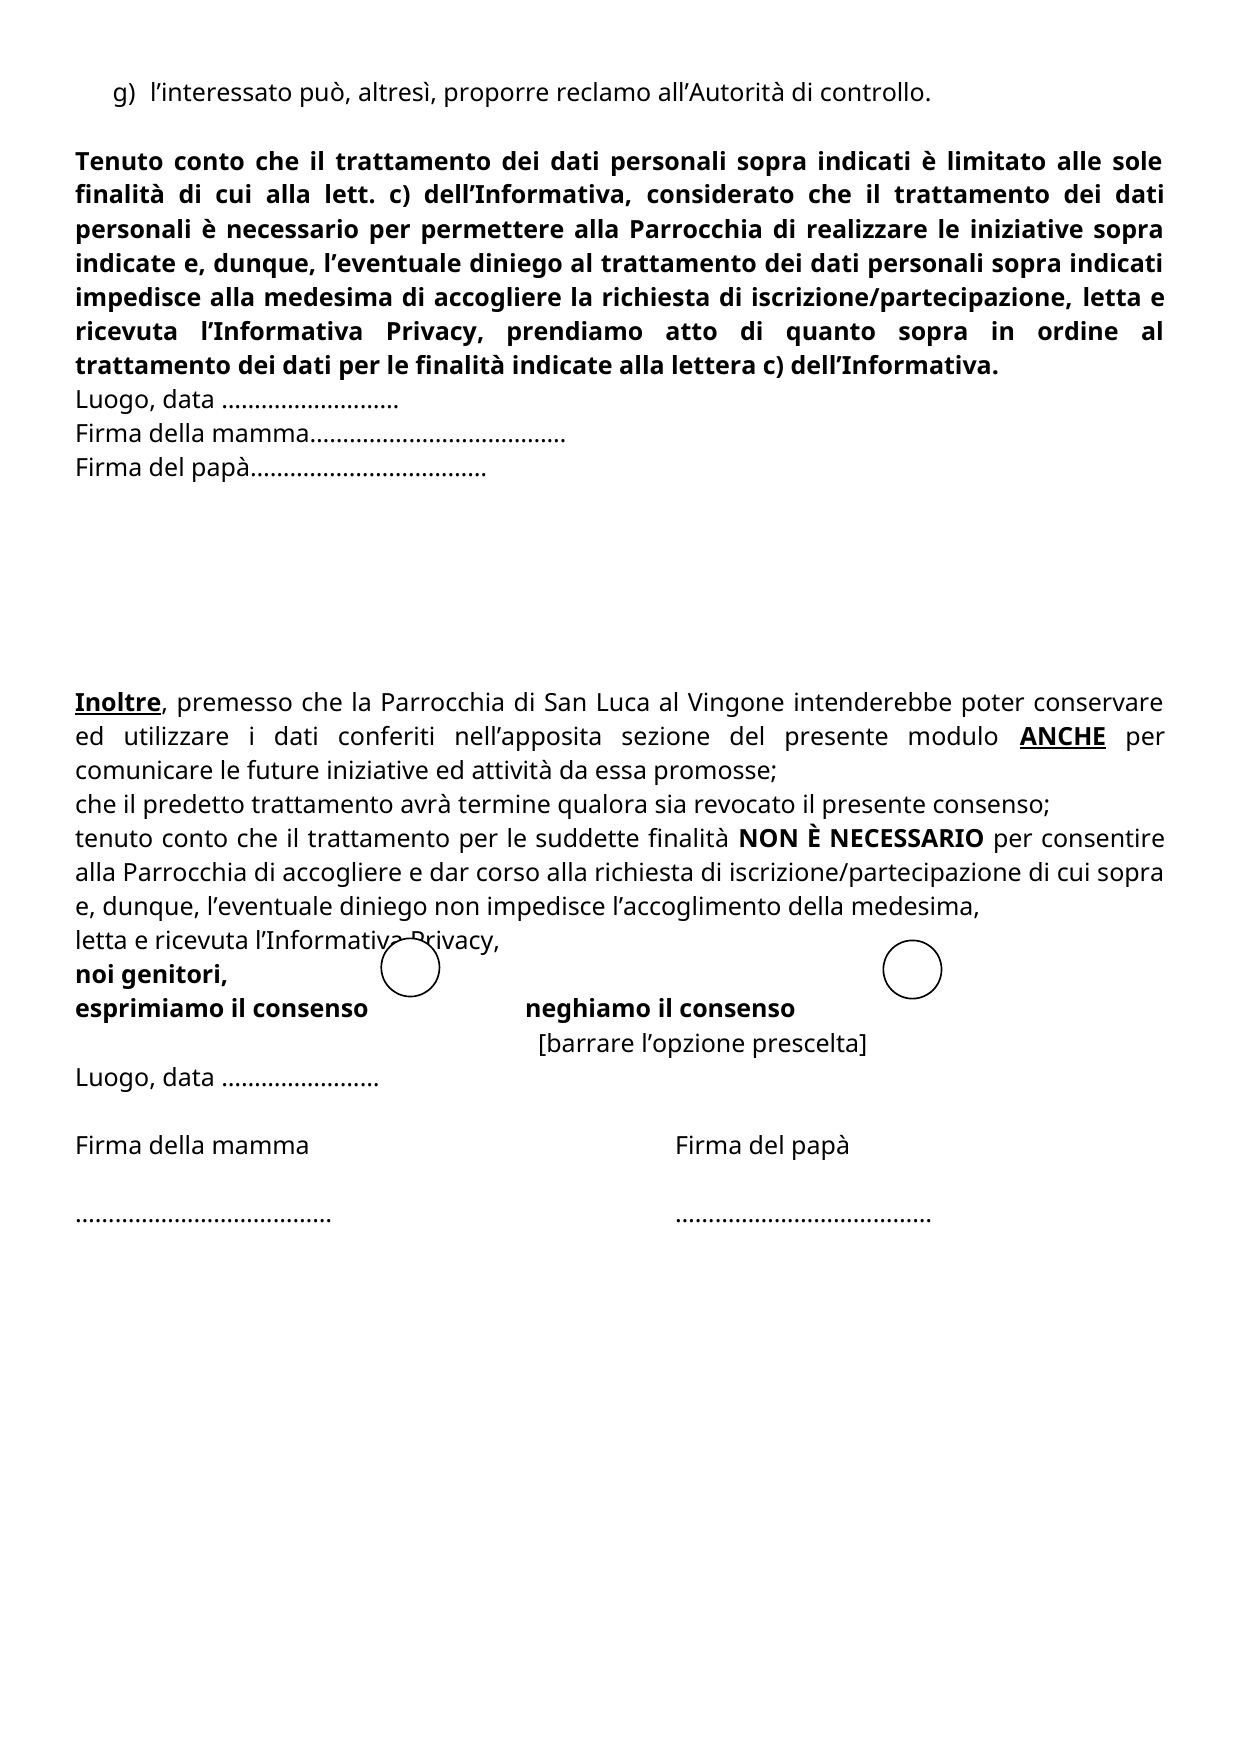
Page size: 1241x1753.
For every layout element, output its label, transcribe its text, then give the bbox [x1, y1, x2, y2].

text esprimiamo il consenso neghiamo il consenso [75, 991, 1165, 1025]
text Luogo, data …………………… [75, 1059, 1165, 1093]
text Firma della mamma Firma del papà [75, 1127, 1165, 1161]
text ………………………………… ………………………………… [75, 1196, 1165, 1229]
text Tenuto conto che il trattamento dei dati personali sopra indicati è limitato alle sole finalità di cui alla lett. c) dell’Informativa, considerato che il trattamento dei dati personali è necessario per permettere alla Parrocchia di realizzare le iniziative sopra indicate e, dunque, l’eventuale diniego al trattamento dei dati personali sopra indicati impedisce alla medesima di accogliere la richiesta di iscrizione/partecipazione, letta e ricevuta l’Informativa Privacy, prendiamo atto di quanto sopra in ordine al trattamento dei dati per le finalità indicate alla lettera c) dell’Informativa. [75, 143, 1165, 382]
text noi genitori, [75, 957, 390, 991]
text [barrare l’opzione prescelta] [75, 1025, 1165, 1059]
text Firma della mamma………………………………… [75, 416, 1165, 450]
text che il predetto trattamento avrà termine qualora sia revocato il presente consenso; [75, 787, 1165, 821]
text Luogo, data ……………………… [75, 382, 1165, 416]
text Firma del papà……………………………… [75, 450, 1165, 484]
text noi genitori, [935, 957, 1165, 991]
list l’interessato può, altresì, proporre reclamo all’Autorità di controllo. [112, 75, 1165, 109]
text Inoltre, premesso che la Parrocchia di San Luca al Vingone intenderebbe poter conservare ed utilizzare i dati conferiti nell’apposita sezione del presente modulo ANCHE per comunicare le future iniziative ed attività da essa promosse; [75, 684, 1165, 787]
text letta e ricevuta l’Informativa Privacy, [75, 923, 1165, 957]
text tenuto conto che il trattamento per le suddette finalità NON È NECESSARIO per consentire alla Parrocchia di accogliere e dar corso alla richiesta di iscrizione/partecipazione di cui sopra e, dunque, l’eventuale diniego non impedisce l’accoglimento della medesima, [75, 821, 1165, 923]
text noi genitori, [430, 957, 890, 991]
